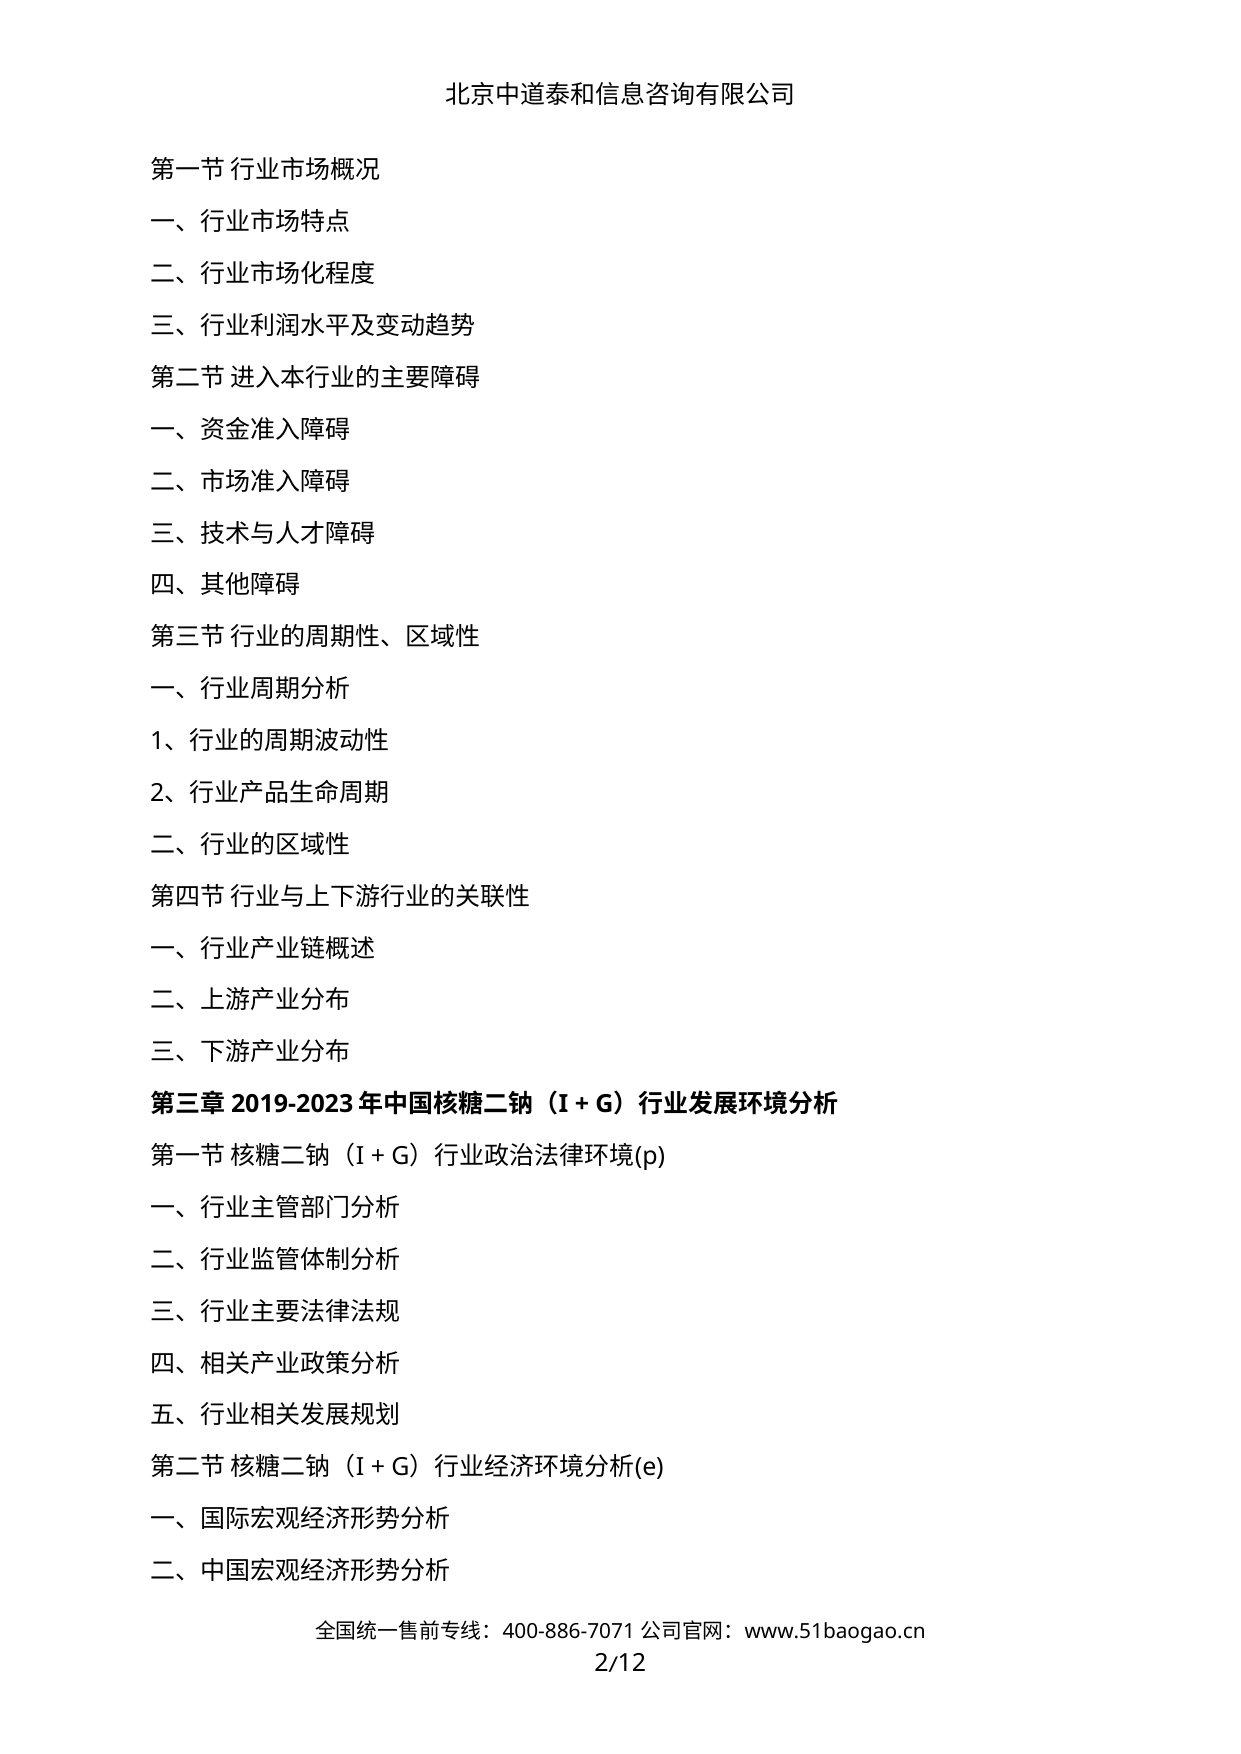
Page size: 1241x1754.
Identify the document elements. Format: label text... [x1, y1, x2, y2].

text 2、行业产品生命周期 [150, 772, 1090, 809]
text 一、行业产业链概述 [150, 928, 1090, 964]
text 1、行业的周期波动性 [150, 721, 1090, 757]
text 二、市场准入障碍 [150, 461, 1090, 497]
text 一、国际宏观经济形势分析 [150, 1499, 1090, 1535]
text 二、行业市场化程度 [150, 254, 1090, 290]
text 一、行业市场特点 [150, 202, 1090, 238]
text 二、中国宏观经济形势分析 [150, 1551, 1090, 1587]
text 第二节 核糖二钠（I + G）行业经济环境分析(e) [150, 1447, 1090, 1483]
text 二、行业的区域性 [150, 824, 1090, 861]
text 第三章 2019-2023年中国核糖二钠（I + G）行业发展环境分析 [150, 1084, 1090, 1120]
text 五、行业相关发展规划 [150, 1395, 1090, 1431]
text 三、行业利润水平及变动趋势 [150, 306, 1090, 342]
text 三、行业主要法律法规 [150, 1291, 1090, 1327]
text 四、其他障碍 [150, 565, 1090, 601]
text 二、上游产业分布 [150, 980, 1090, 1016]
text 四、相关产业政策分析 [150, 1343, 1090, 1379]
text 第四节 行业与上下游行业的关联性 [150, 876, 1090, 912]
text 第一节 核糖二钠（I + G）行业政治法律环境(p) [150, 1136, 1090, 1172]
text 三、下游产业分布 [150, 1032, 1090, 1068]
text 一、资金准入障碍 [150, 409, 1090, 446]
text 第二节 进入本行业的主要障碍 [150, 357, 1090, 394]
text 一、行业周期分析 [150, 669, 1090, 705]
text 二、行业监管体制分析 [150, 1239, 1090, 1276]
text 第一节 行业市场概况 [150, 150, 1090, 186]
text 第三节 行业的周期性、区域性 [150, 617, 1090, 653]
text 一、行业主管部门分析 [150, 1187, 1090, 1224]
text 三、技术与人才障碍 [150, 513, 1090, 549]
